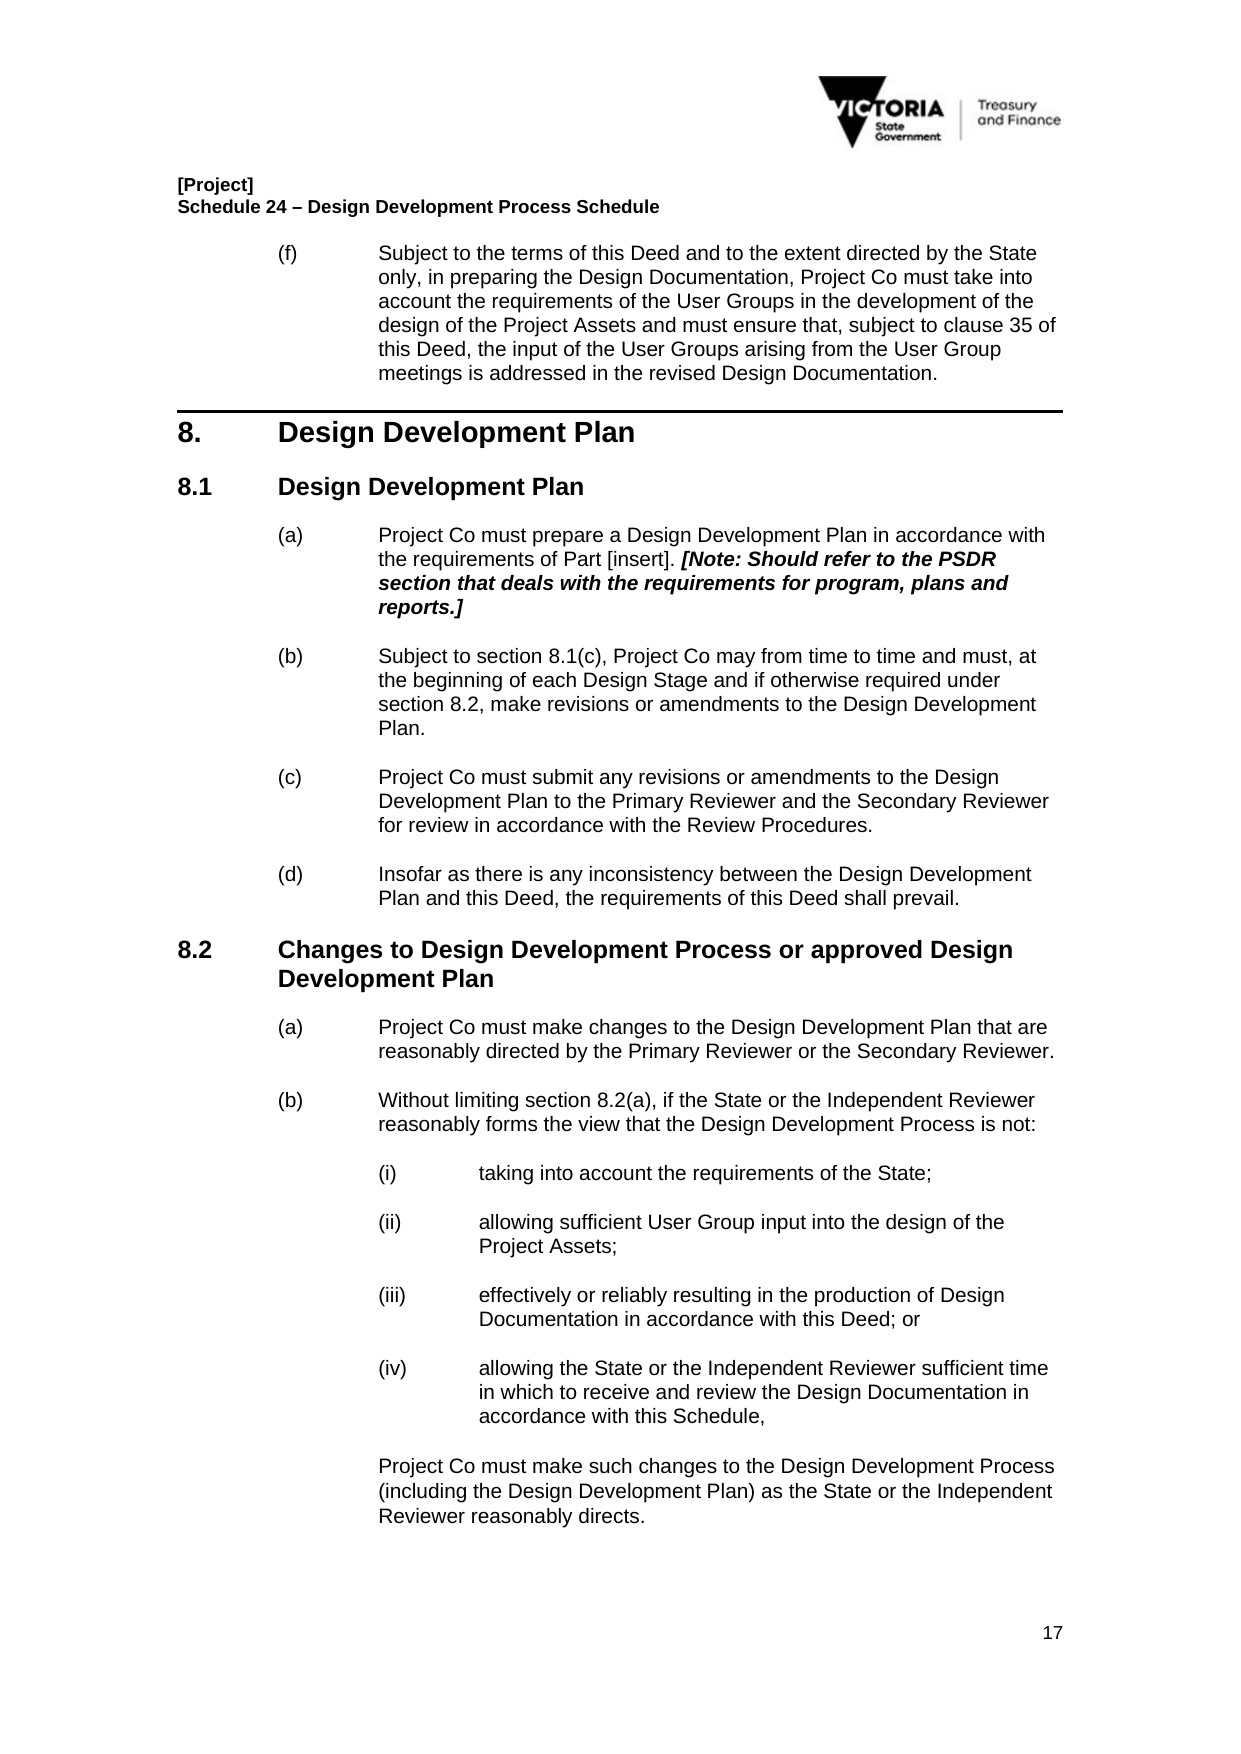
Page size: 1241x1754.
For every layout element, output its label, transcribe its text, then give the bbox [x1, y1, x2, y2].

subtitle allowing sufficient User Group input into the design of the Project Assets; [378, 1210, 1063, 1258]
subtitle Design Development Plan [177, 472, 1063, 500]
subtitle taking into account the requirements of the State; [378, 1161, 1063, 1185]
subtitle Project Co must prepare a Design Development Plan in accordance with the requirements of Part [insert]. [Note: Should refer to the PSDR section that deals with the requirements for program, plans and reports.] [278, 523, 1063, 619]
subtitle Subject to the terms of this Deed and to the extent directed by the State only, in preparing the Design Documentation, Project Co must take into account the requirements of the User Groups in the development of the design of the Project Assets and must ensure that, subject to clause 35 of this Deed, the input of the User Groups arising from the User Group meetings is addressed in the revised Design Documentation. [278, 241, 1063, 385]
text Project Co must make such changes to the Design Development Process (including the Design Development Plan) as the State or the Independent Reviewer reasonably directs. [378, 1453, 1063, 1528]
subtitle Changes to Design Development Process or approved Design Development Plan [177, 935, 1063, 992]
subtitle Project Co must make changes to the Design Development Plan that are reasonably directed by the Primary Reviewer or the Secondary Reviewer. [278, 1015, 1063, 1063]
picture [818, 76, 1062, 150]
subtitle Insofar as there is any inconsistency between the Design Development Plan and this Deed, the requirements of this Deed shall prevail. [278, 862, 1063, 910]
subtitle Subject to section 8.1(c), Project Co may from time to time and must, at the beginning of each Design Stage and if otherwise required under section 8.2, make revisions or amendments to the Design Development Plan. [278, 644, 1063, 740]
subtitle Design Development Plan [177, 413, 1063, 449]
subtitle allowing the State or the Independent Reviewer sufficient time in which to receive and review the Design Documentation in accordance with this Schedule, [378, 1356, 1063, 1428]
subtitle Without limiting section 8.2(a), if the State or the Independent Reviewer reasonably forms the view that the Design Development Process is not: [278, 1088, 1063, 1136]
subtitle Project Co must submit any revisions or amendments to the Design Development Plan to the Primary Reviewer and the Secondary Reviewer for review in accordance with the Review Procedures. [278, 765, 1063, 837]
subtitle effectively or reliably resulting in the production of Design Documentation in accordance with this Deed; or [378, 1283, 1063, 1331]
